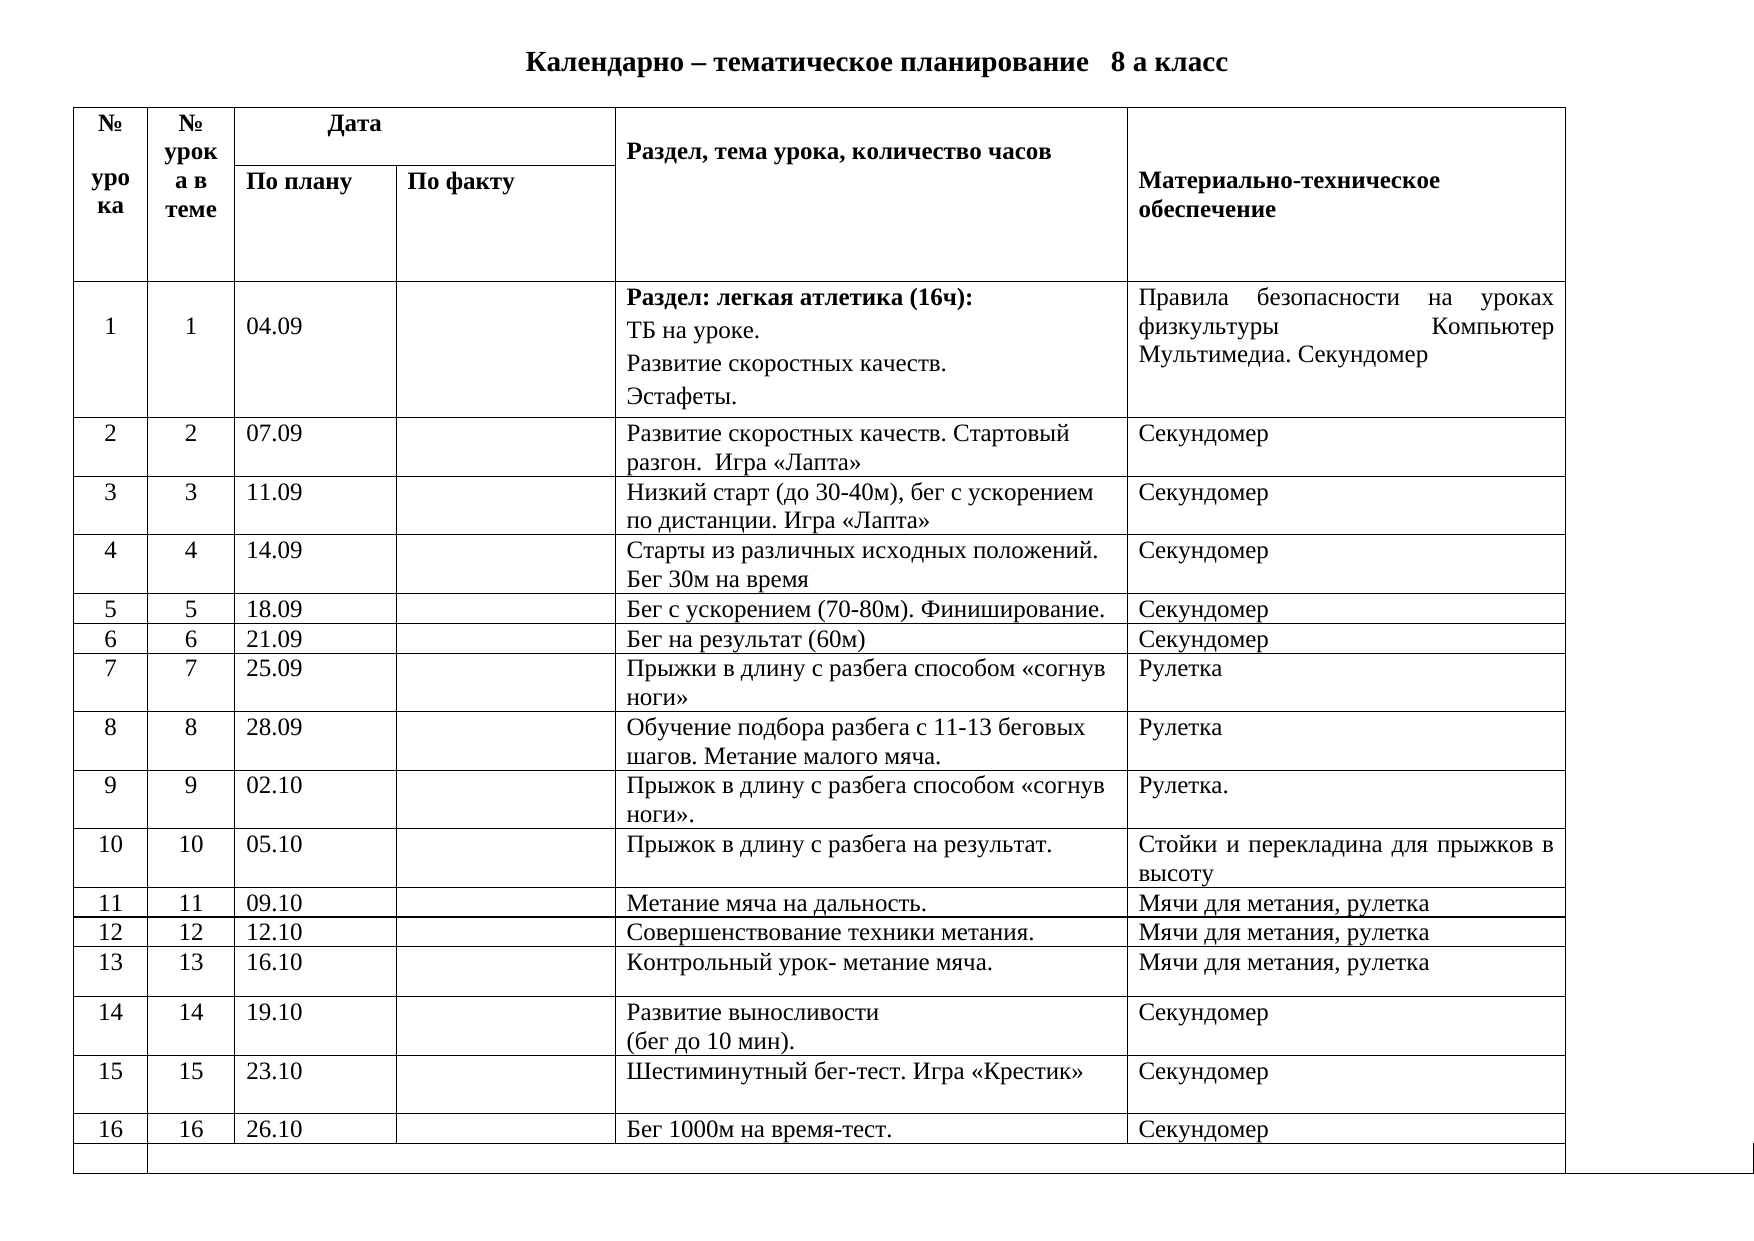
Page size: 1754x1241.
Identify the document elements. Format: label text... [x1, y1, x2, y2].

table_cell [397, 1114, 615, 1143]
table_cell 07.09 [235, 418, 396, 476]
table_cell 15 [148, 1056, 234, 1113]
table_cell По факту [397, 166, 615, 281]
text Календарно – тематическое планирование 8 а класс [118, 44, 1636, 78]
table_cell Метание мяча на дальность. [616, 888, 1127, 916]
table_cell Развитие выносливости (бег до 10 мин). [616, 997, 1127, 1055]
table_cell 28.09 [235, 712, 396, 769]
table_cell Секундомер [1128, 594, 1565, 623]
table_cell Бег 1000м на время-тест. [616, 1114, 1127, 1143]
table_cell 15 [74, 1056, 147, 1113]
table_cell [148, 1144, 1565, 1173]
table_cell 26.10 [235, 1114, 396, 1143]
table_cell 6 [148, 624, 234, 652]
table_cell Секундомер [1128, 477, 1565, 534]
table_cell 16.10 [235, 947, 396, 996]
table_cell 12 [74, 918, 147, 946]
table_cell 3 [74, 477, 147, 534]
table_cell 10 [74, 829, 147, 887]
table_cell Секундомер [1128, 1056, 1565, 1113]
table_cell 6 [74, 624, 147, 652]
table_cell 2 [148, 418, 234, 476]
table_cell Совершенствование техники метания. [616, 918, 1127, 946]
table_cell [397, 282, 615, 417]
table_cell [397, 712, 615, 769]
table_cell 19.10 [235, 997, 396, 1055]
table_cell 3 [148, 477, 234, 534]
table_cell Секундомер [1128, 624, 1565, 652]
table_cell [397, 997, 615, 1055]
table_cell 9 [148, 771, 234, 828]
table_cell [397, 888, 615, 916]
table_header № урока в теме [148, 108, 234, 281]
table_cell Шестиминутный бег-тест. Игра «Крестик» [616, 1056, 1127, 1113]
table_cell 10 [148, 829, 234, 887]
table_cell 7 [74, 654, 147, 711]
table_cell 12.10 [235, 918, 396, 946]
table_cell 4 [74, 535, 147, 593]
table_cell Контрольный урок- метание мяча. [616, 947, 1127, 996]
table_cell [397, 918, 615, 946]
table_cell Рулетка. [1128, 771, 1565, 828]
table_header № урока [74, 108, 147, 281]
table_cell Правила безопасности на уроках физкультуры Компьютер Мультимедиа. Секундомер [1128, 282, 1565, 417]
table_cell 5 [148, 594, 234, 623]
table_cell [74, 1144, 147, 1173]
table_cell Мячи для метания, рулетка [1128, 918, 1565, 946]
table_cell 16 [148, 1114, 234, 1143]
table_cell Мячи для метания, рулетка [1128, 947, 1565, 996]
table_cell 18.09 [235, 594, 396, 623]
table_cell [397, 947, 615, 996]
table_cell Прыжки в длину с разбега способом «согнув ноги» [616, 654, 1127, 711]
table_cell [397, 624, 615, 652]
table_cell 05.10 [235, 829, 396, 887]
table_cell [397, 418, 615, 476]
table_cell Рулетка [1128, 654, 1565, 711]
table_cell 1 [74, 282, 147, 417]
table_cell [397, 771, 615, 828]
table_cell [397, 477, 615, 534]
table_cell Секундомер [1128, 1114, 1565, 1143]
table_cell 02.10 [235, 771, 396, 828]
table_cell [397, 594, 615, 623]
table_cell Раздел: легкая атлетика (16ч): ТБ на уроке. Развитие скоростных качеств. Эстафеты. [616, 282, 1127, 417]
table_cell Старты из различных исходных положений. Бег 30м на время [616, 535, 1127, 593]
table_cell Обучение подбора разбега с 11-13 беговых шагов. Метание малого мяча. [616, 712, 1127, 769]
table_cell Прыжок в длину с разбега на результат. [616, 829, 1127, 887]
table_cell 8 [74, 712, 147, 769]
table_cell Бег с ускорением (70-80м). Финиширование. [616, 594, 1127, 623]
table_cell 2 [74, 418, 147, 476]
table_cell 11 [74, 888, 147, 916]
table_cell Низкий старт (до 30-40м), бег с ускорением по дистанции. Игра «Лапта» [616, 477, 1127, 534]
table_cell 14.09 [235, 535, 396, 593]
table_cell 13 [74, 947, 147, 996]
table_cell Бег на результат (60м) [616, 624, 1127, 652]
table_cell [397, 535, 615, 593]
table_cell 5 [74, 594, 147, 623]
table_cell Рулетка [1128, 712, 1565, 769]
table_cell 23.10 [235, 1056, 396, 1113]
table_cell Секундомер [1128, 418, 1565, 476]
table_cell Развитие скоростных качеств. Стартовый разгон. Игра «Лапта» [616, 418, 1127, 476]
table_cell 14 [74, 997, 147, 1055]
table_cell 16 [74, 1114, 147, 1143]
table_cell 12 [148, 918, 234, 946]
table_cell [397, 654, 615, 711]
table_header Дата [235, 108, 615, 165]
table_cell Прыжок в длину с разбега способом «согнув ноги». [616, 771, 1127, 828]
table_cell Стойки и перекладина для прыжков в высоту [1128, 829, 1565, 887]
table_header Материально-техническое обеспечение [1128, 108, 1565, 281]
table_cell Секундомер [1128, 535, 1565, 593]
table_cell [397, 829, 615, 887]
table_cell 4 [148, 535, 234, 593]
table_cell 11 [148, 888, 234, 916]
table_cell Мячи для метания, рулетка [1128, 888, 1565, 916]
table_cell 04.09 [235, 282, 396, 417]
table_cell По плану [235, 166, 396, 281]
table_cell [397, 1056, 615, 1113]
table_cell 8 [148, 712, 234, 769]
table_cell 25.09 [235, 654, 396, 711]
table_cell [1566, 1143, 1753, 1173]
table_header Раздел, тема урока, количество часов [616, 108, 1127, 281]
table_cell 13 [148, 947, 234, 996]
table_cell 09.10 [235, 888, 396, 916]
table_cell 14 [148, 997, 234, 1055]
table_cell 11.09 [235, 477, 396, 534]
table_cell 9 [74, 771, 147, 828]
table_cell Секундомер [1128, 997, 1565, 1055]
table_cell 7 [148, 654, 234, 711]
table_cell 21.09 [235, 624, 396, 652]
table_cell 1 [148, 282, 234, 417]
